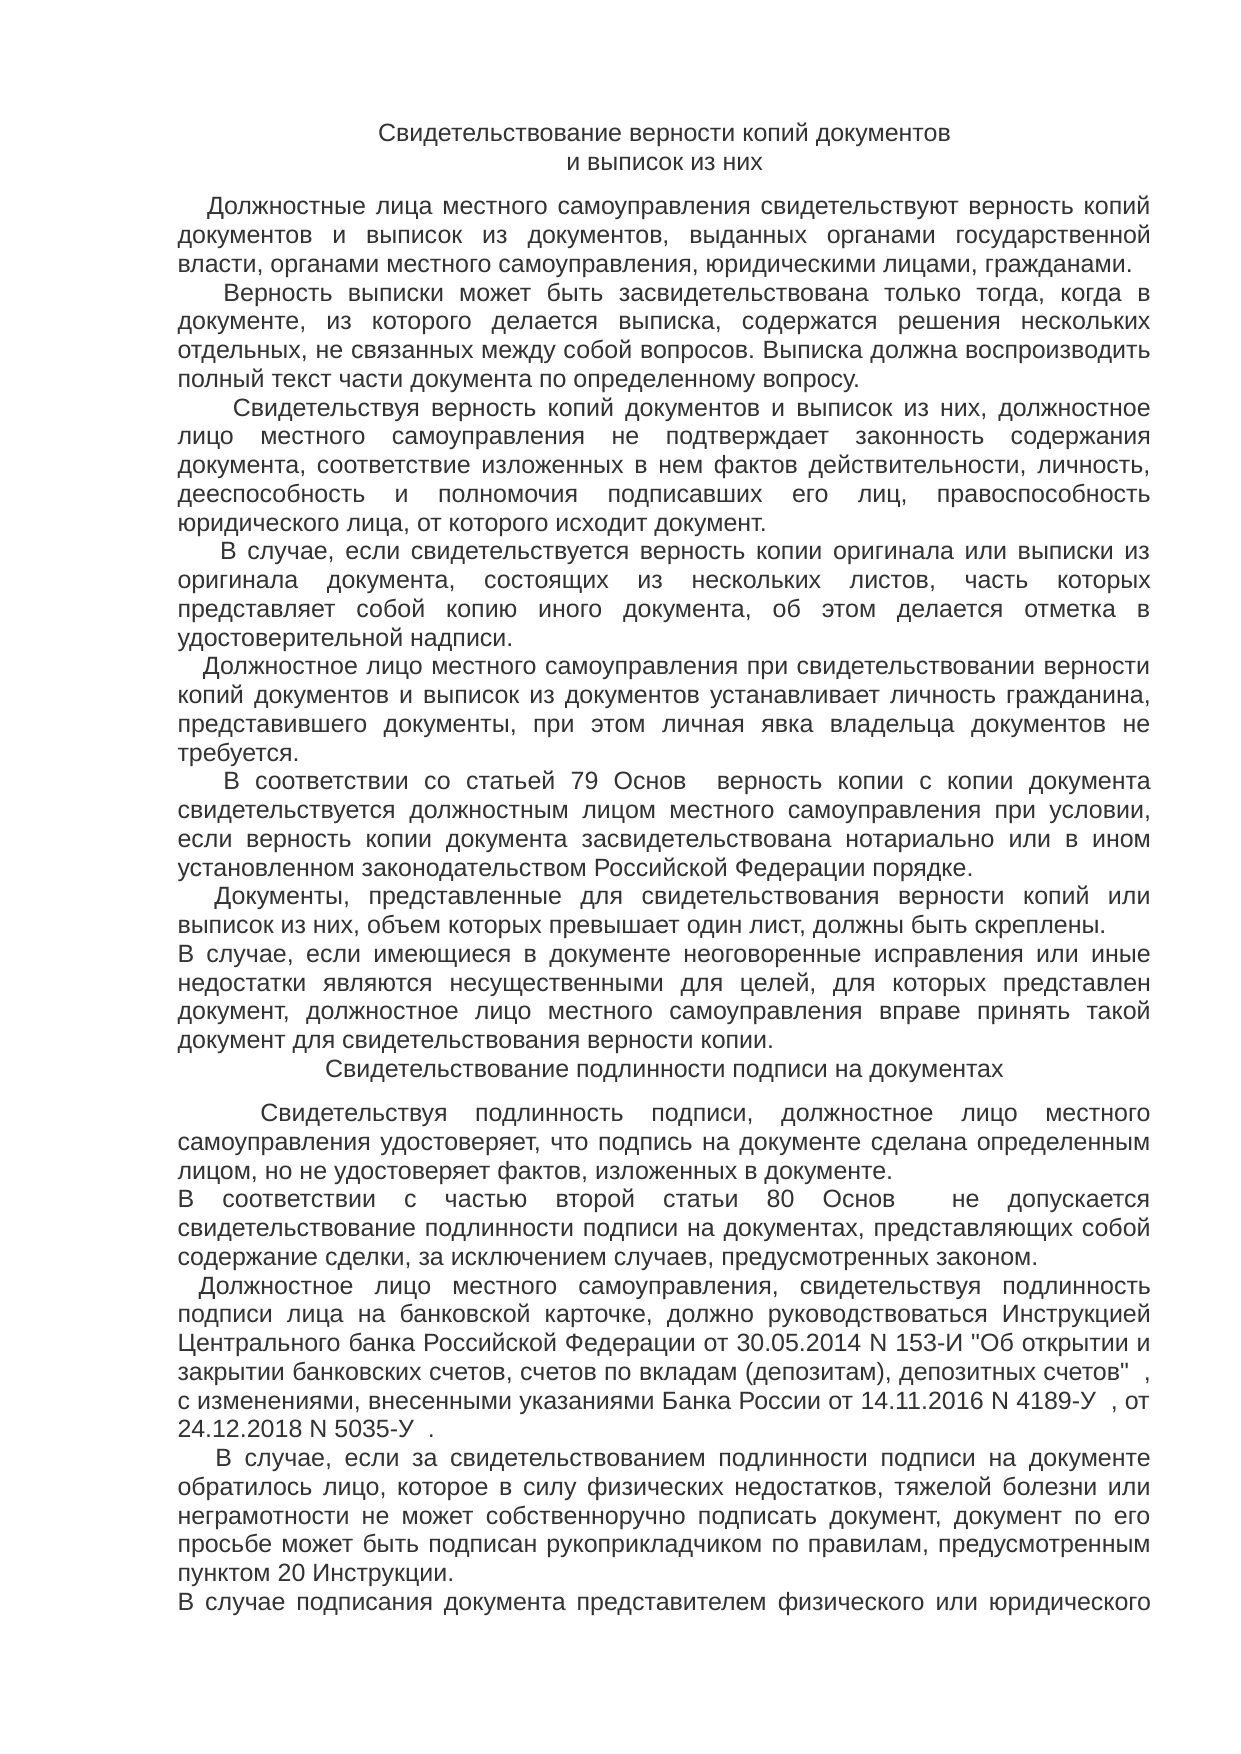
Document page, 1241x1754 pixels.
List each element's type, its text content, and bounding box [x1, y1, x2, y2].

text В соответствии с частью второй статьи 80 Основ не допускается свидетельствование подлинности подписи на документах, представляющих собой содержание сделки, за исключением случаев, предусмотренных законом. [177, 1184, 1152, 1271]
text Документы, представленные для свидетельствования верности копий или выписок из них, объем которых превышает один лист, должны быть скреплены. [177, 881, 1152, 939]
text В случае, если свидетельствуется верность копии оригинала или выписки из оригинала документа, состоящих из нескольких листов, часть которых представляет собой копию иного документа, об этом делается отметка в удостоверительной надписи. [177, 536, 1152, 651]
text Свидетельствуя подлинность подписи, должностное лицо местного самоуправления удостоверяет, что подпись на документе сделана определенным лицом, но не удостоверяет фактов, изложенных в документе. [177, 1098, 1152, 1184]
text Должностные лица местного самоуправления свидетельствуют верность копий документов и выписок из документов, выданных органами государственной власти, органами местного самоуправления, юридическими лицами, гражданами. [177, 191, 1152, 277]
text Свидетельствование подлинности подписи на документах [177, 1054, 1152, 1082]
text и выписок из них [177, 147, 1152, 176]
text Верность выписки может быть засвидетельствована только тогда, когда в документе, из которого делается выписка, содержатся решения нескольких отдельных, не связанных между собой вопросов. Выписка должна воспроизводить полный текст части документа по определенному вопросу. [177, 277, 1152, 392]
text Должностное лицо местного самоуправления при свидетельствовании верности копий документов и выписок из документов устанавливает личность гражданина, представившего документы, при этом личная явка владельца документов не требуется. [177, 651, 1152, 766]
text В соответствии со статьей 79 Основ верность копии с копии документа свидетельствуется должностным лицом местного самоуправления при условии, если верность копии документа засвидетельствована нотариально или в ином установленном законодательством Российской Федерации порядке. [177, 766, 1152, 881]
text Свидетельствование верности копий документов [177, 118, 1152, 147]
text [177, 1587, 1152, 1616]
text Свидетельствуя верность копий документов и выписок из них, должностное лицо местного самоуправления не подтверждает законность содержания документа, соответствие изложенных в нем фактов действительности, личность, дееспособность и полномочия подписавших его лиц, правоспособность юридического лица, от которого исходит документ. [177, 392, 1152, 536]
text В случае, если за свидетельствованием подлинности подписи на документе обратилось лицо, которое в силу физических недостатков, тяжелой болезни или неграмотности не может собственноручно подписать документ, документ по его просьбе может быть подписан рукоприкладчиком по правилам, предусмотренным пунктом 20 Инструкции. [177, 1443, 1152, 1587]
text Должностное лицо местного самоуправления, свидетельствуя подлинность подписи лица на банковской карточке, должно руководствоваться Инструкцией Центрального банка Российской Федерации от 30.05.2014 N 153-И "Об открытии и закрытии банковских счетов, счетов по вкладам (депозитам), депозитных счетов" , с изменениями, внесенными указаниями Банка России от 14.11.2016 N 4189-У , от 24.12.2018 N 5035-У . [177, 1271, 1152, 1443]
text В случае, если имеющиеся в документе неоговоренные исправления или иные недостатки являются несущественными для целей, для которых представлен документ, должностное лицо местного самоуправления вправе принять такой документ для свидетельствования верности копии. [177, 939, 1152, 1054]
